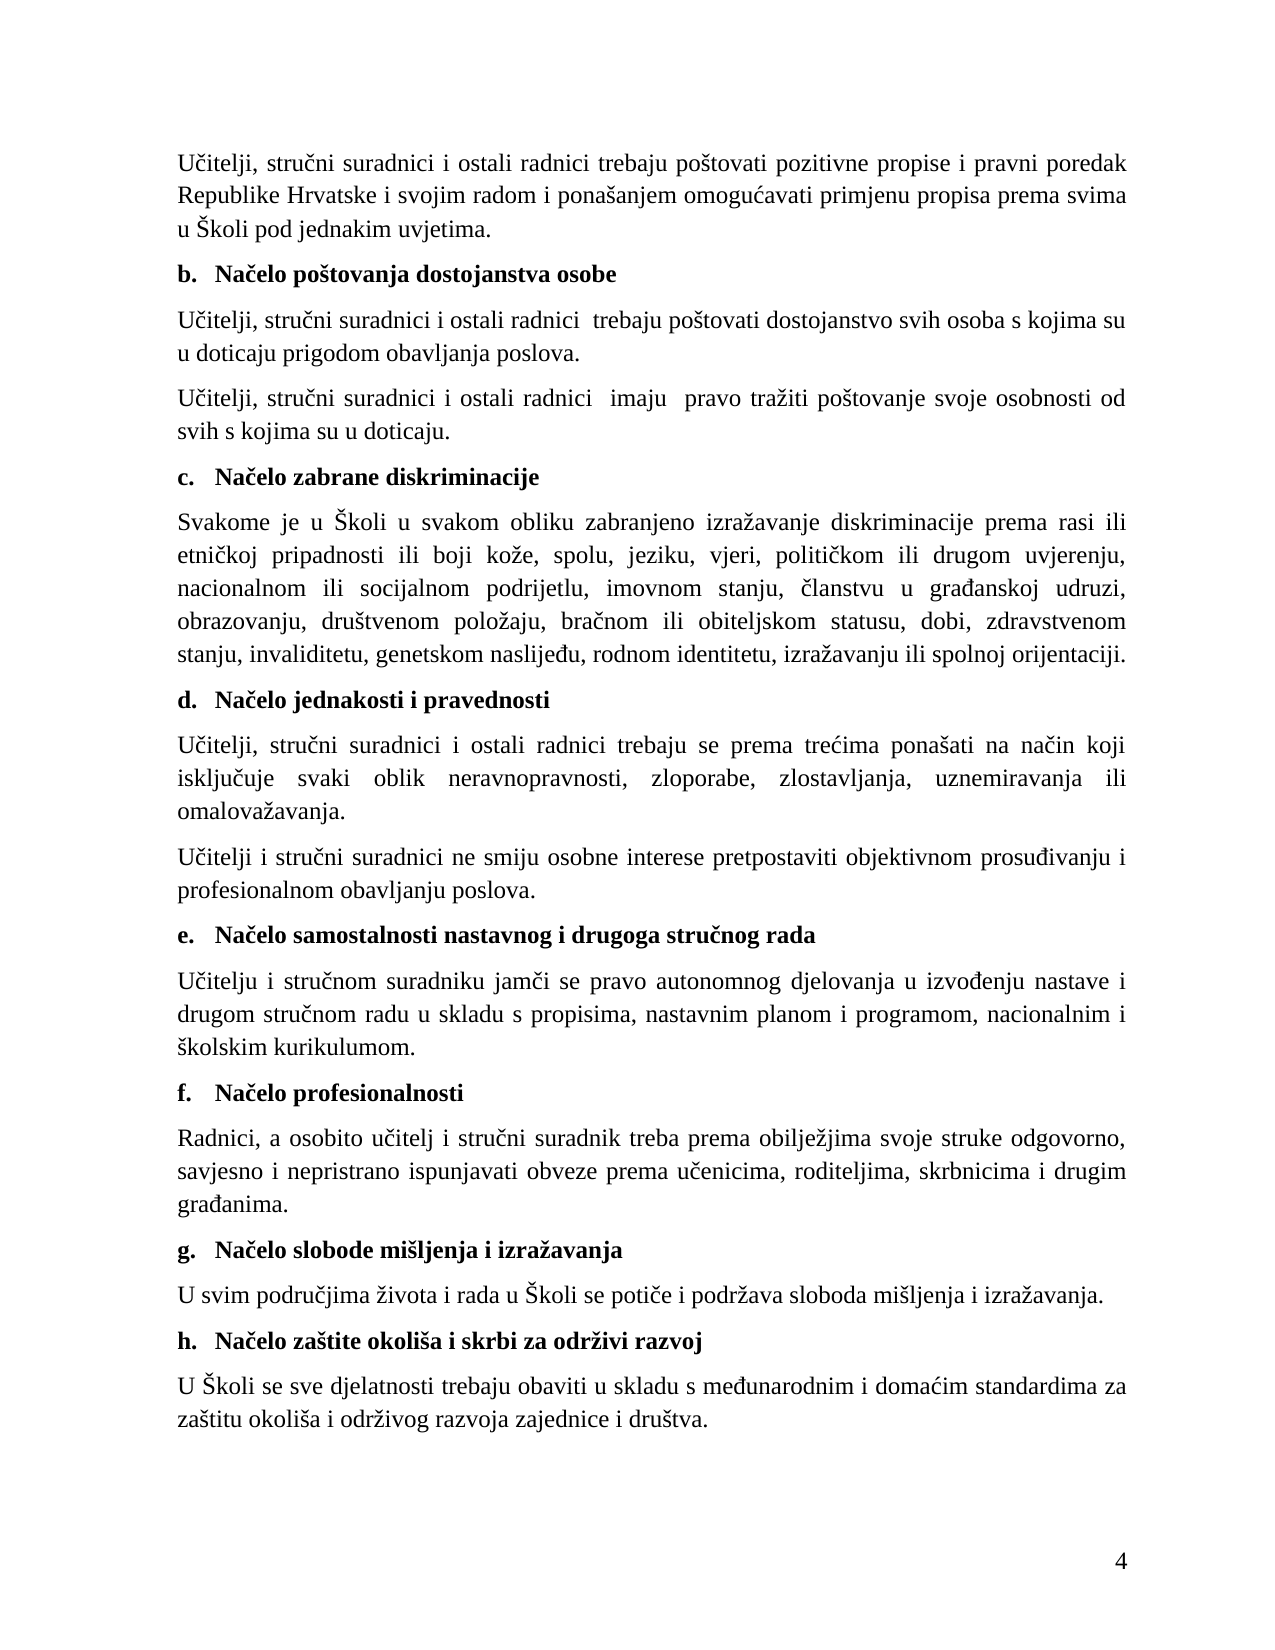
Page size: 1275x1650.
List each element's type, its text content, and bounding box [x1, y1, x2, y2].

text Svakome je u Školi u svakom obliku zabranjeno izražavanje diskriminacije prema rasi ili etničkoj pripadnosti ili boji kože, spolu, jeziku, vjeri, političkom ili drugom uvjerenju, nacionalnom ili socijalnom podrijetlu, imovnom stanju, članstvu u građanskoj udruzi, obrazovanju, društvenom položaju, bračnom ili obiteljskom statusu, dobi, zdravstvenom stanju, invaliditetu, genetskom naslijeđu, rodnom identitetu, izražavanju ili spolnoj orijentaciji. [177, 507, 1127, 668]
text U Školi se sve djelatnosti trebaju obaviti u skladu s međunarodnim i domaćim standardima za zaštitu okoliša i održivog razvoja zajednice i društva. [177, 1371, 1127, 1433]
text Učitelju i stručnom suradniku jamči se pravo autonomnog djelovanja u izvođenju nastave i drugom stručnom radu u skladu s propisima, nastavnim planom i programom, nacionalnim i školskim kurikulumom. [177, 966, 1127, 1061]
list Načelo zabrane diskriminacije [177, 462, 1127, 491]
list Načelo profesionalnosti [177, 1078, 1127, 1106]
list Načelo poštovanja dostojanstva osobe [177, 259, 1127, 288]
text Učitelji, stručni suradnici i ostali radnici trebaju se prema trećima ponašati na način koji isključuje svaki oblik neravnopravnosti, zloporabe, zlostavljanja, uznemiravanja ili omalovažavanja. [177, 730, 1127, 825]
text Radnici, a osobito učitelj i stručni suradnik treba prema obilježjima svoje struke odgovorno, savjesno i nepristrano ispunjavati obveze prema učenicima, roditeljima, skrbnicima i drugim građanima. [177, 1123, 1127, 1218]
list Načelo samostalnosti nastavnog i drugoga stručnog rada [177, 921, 1127, 949]
text Učitelji, stručni suradnici i ostali radnici imaju pravo tražiti poštovanje svoje osobnosti od svih s kojima su u doticaju. [177, 383, 1127, 445]
list Načelo slobode mišljenja i izražavanja [177, 1235, 1127, 1263]
text Učitelji, stručni suradnici i ostali radnici trebaju poštovati pozitivne propise i pravni poredak Republike Hrvatske i svojim radom i ponašanjem omogućavati primjenu propisa prema svima u Školi pod jednakim uvjetima. [177, 148, 1127, 242]
list Načelo jednakosti i pravednosti [177, 685, 1127, 714]
list Načelo zaštite okoliša i skrbi za održivi razvoj [177, 1326, 1127, 1354]
text Učitelji, stručni suradnici i ostali radnici trebaju poštovati dostojanstvo svih osoba s kojima su u doticaju prigodom obavljanja poslova. [177, 305, 1127, 366]
text Učitelji i stručni suradnici ne smiju osobne interese pretpostaviti objektivnom prosuđivanju i profesionalnom obavljanju poslova. [177, 842, 1127, 904]
text U svim područjima života i rada u Školi se potiče i podržava sloboda mišljenja i izražavanja. [177, 1280, 1127, 1309]
